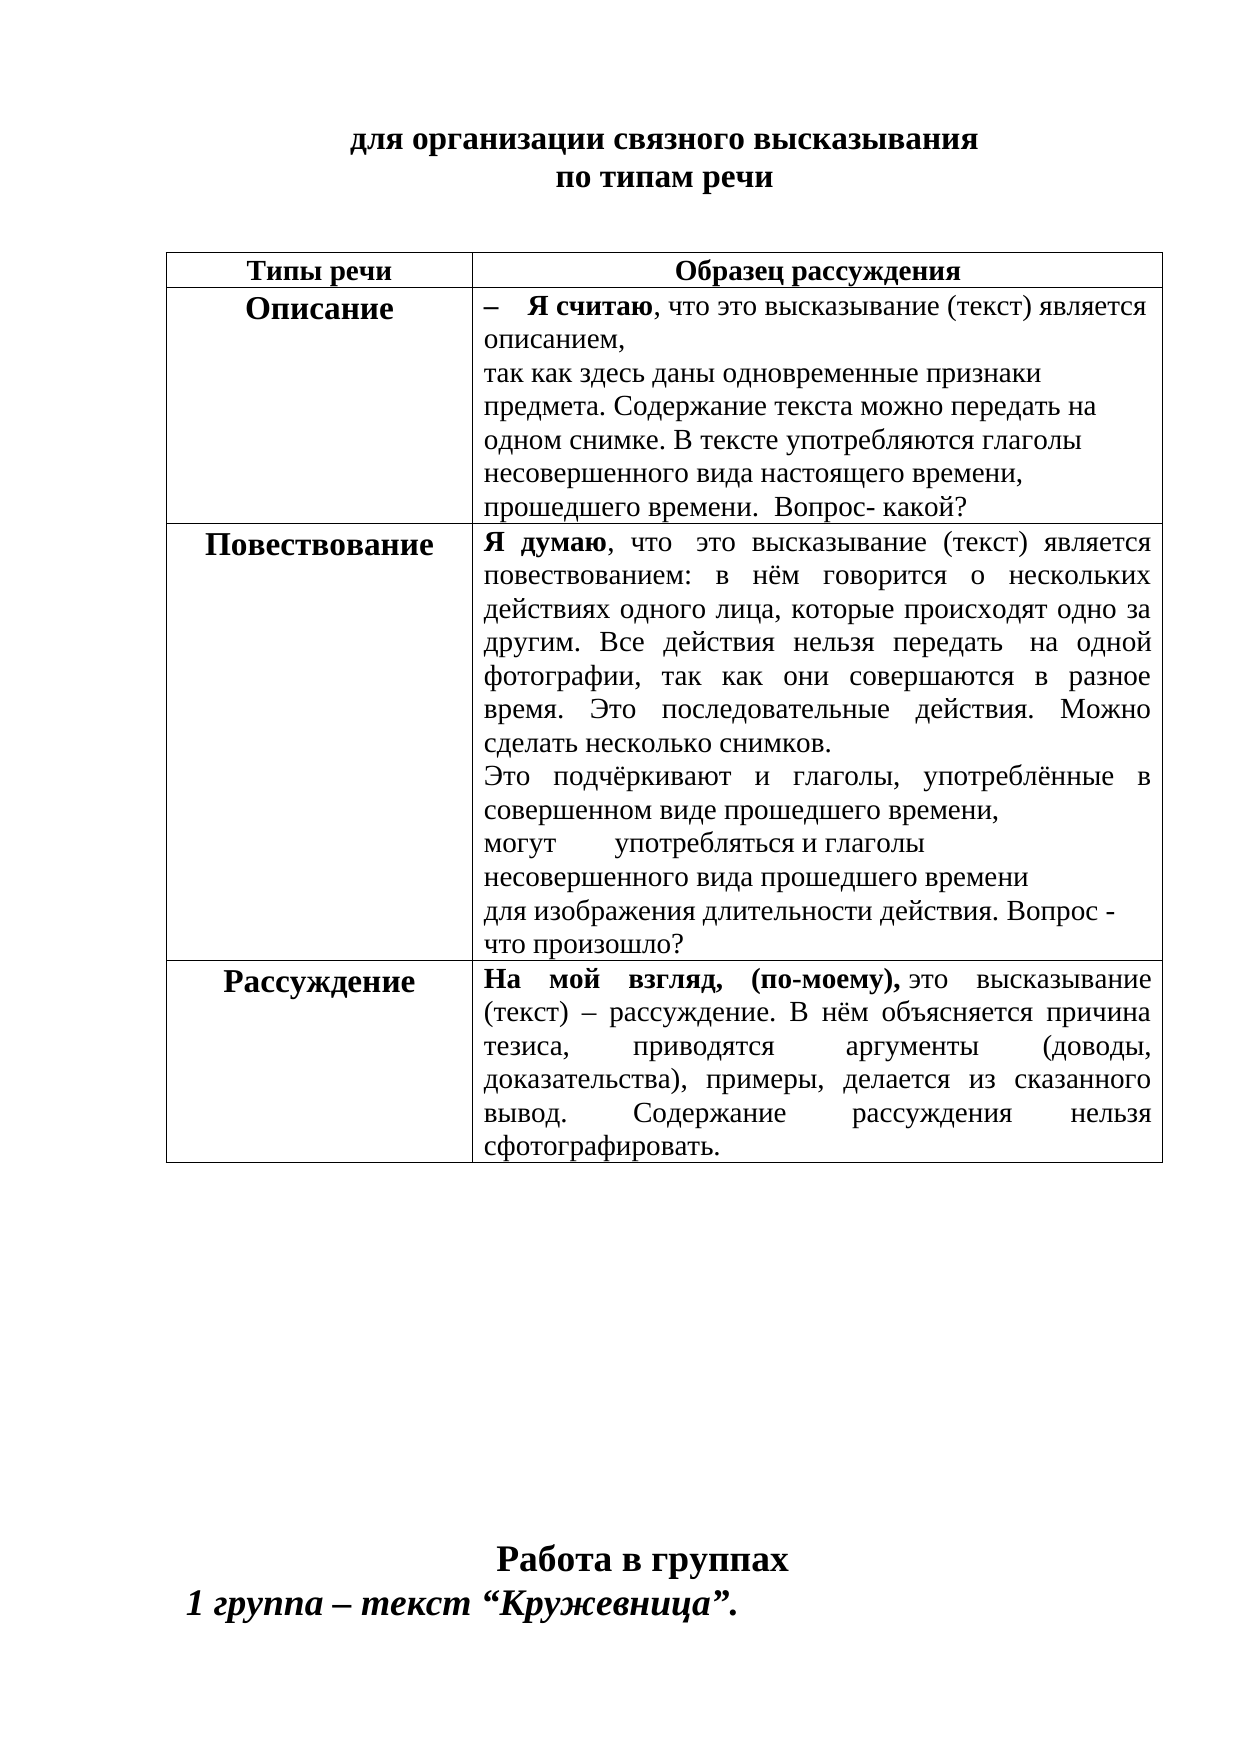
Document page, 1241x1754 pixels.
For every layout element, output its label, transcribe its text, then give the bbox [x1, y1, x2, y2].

table_cell На мой взгляд, (по-моему), это высказывание (текст) – рассуждение. В нём объясняется причина тезиса, приводятся аргументы (доводы, доказательства), примеры, делается из сказанного вывод. Содержание рассуждения нельзя сфотографировать. [473, 961, 1162, 1162]
table_cell Описание [167, 288, 472, 523]
table_cell Повествование [167, 524, 472, 960]
table_cell – Я считаю, что это высказывание (текст) является описанием, так как здесь даны одновременные признаки предмета. Содержание текста можно передать на одном снимке. В тексте употребляются глаголы несовершенного вида настоящего времени, прошедшего времени. Вопрос- какой? [473, 288, 1162, 523]
text 1 группа – текст “Кружевница”. [177, 1579, 1152, 1625]
table_cell Я думаю, что это высказывание (текст) является повествованием: в нём говорится о нескольких действиях одного лица, которые происходят одно за другим. Все действия нельзя передать на одной фотографии, так как они совершаются в разное время. Это последовательные действия. Можно сделать несколько снимков. Это подчёркивают и глаголы, употреблённые в совершенном виде прошедшего времени, могут употребляться и глаголы несовершенного вида прошедшего времени для изображения длительности действия. Вопрос - что произошло? [473, 524, 1162, 960]
table_cell Рассуждение [167, 961, 472, 1162]
text для организации связного высказывания [177, 118, 1152, 156]
table_header Типы речи [167, 253, 472, 287]
text Работа в группах [177, 1536, 1152, 1579]
text по типам речи [177, 156, 1152, 195]
table_header Образец рассуждения [473, 253, 1162, 287]
